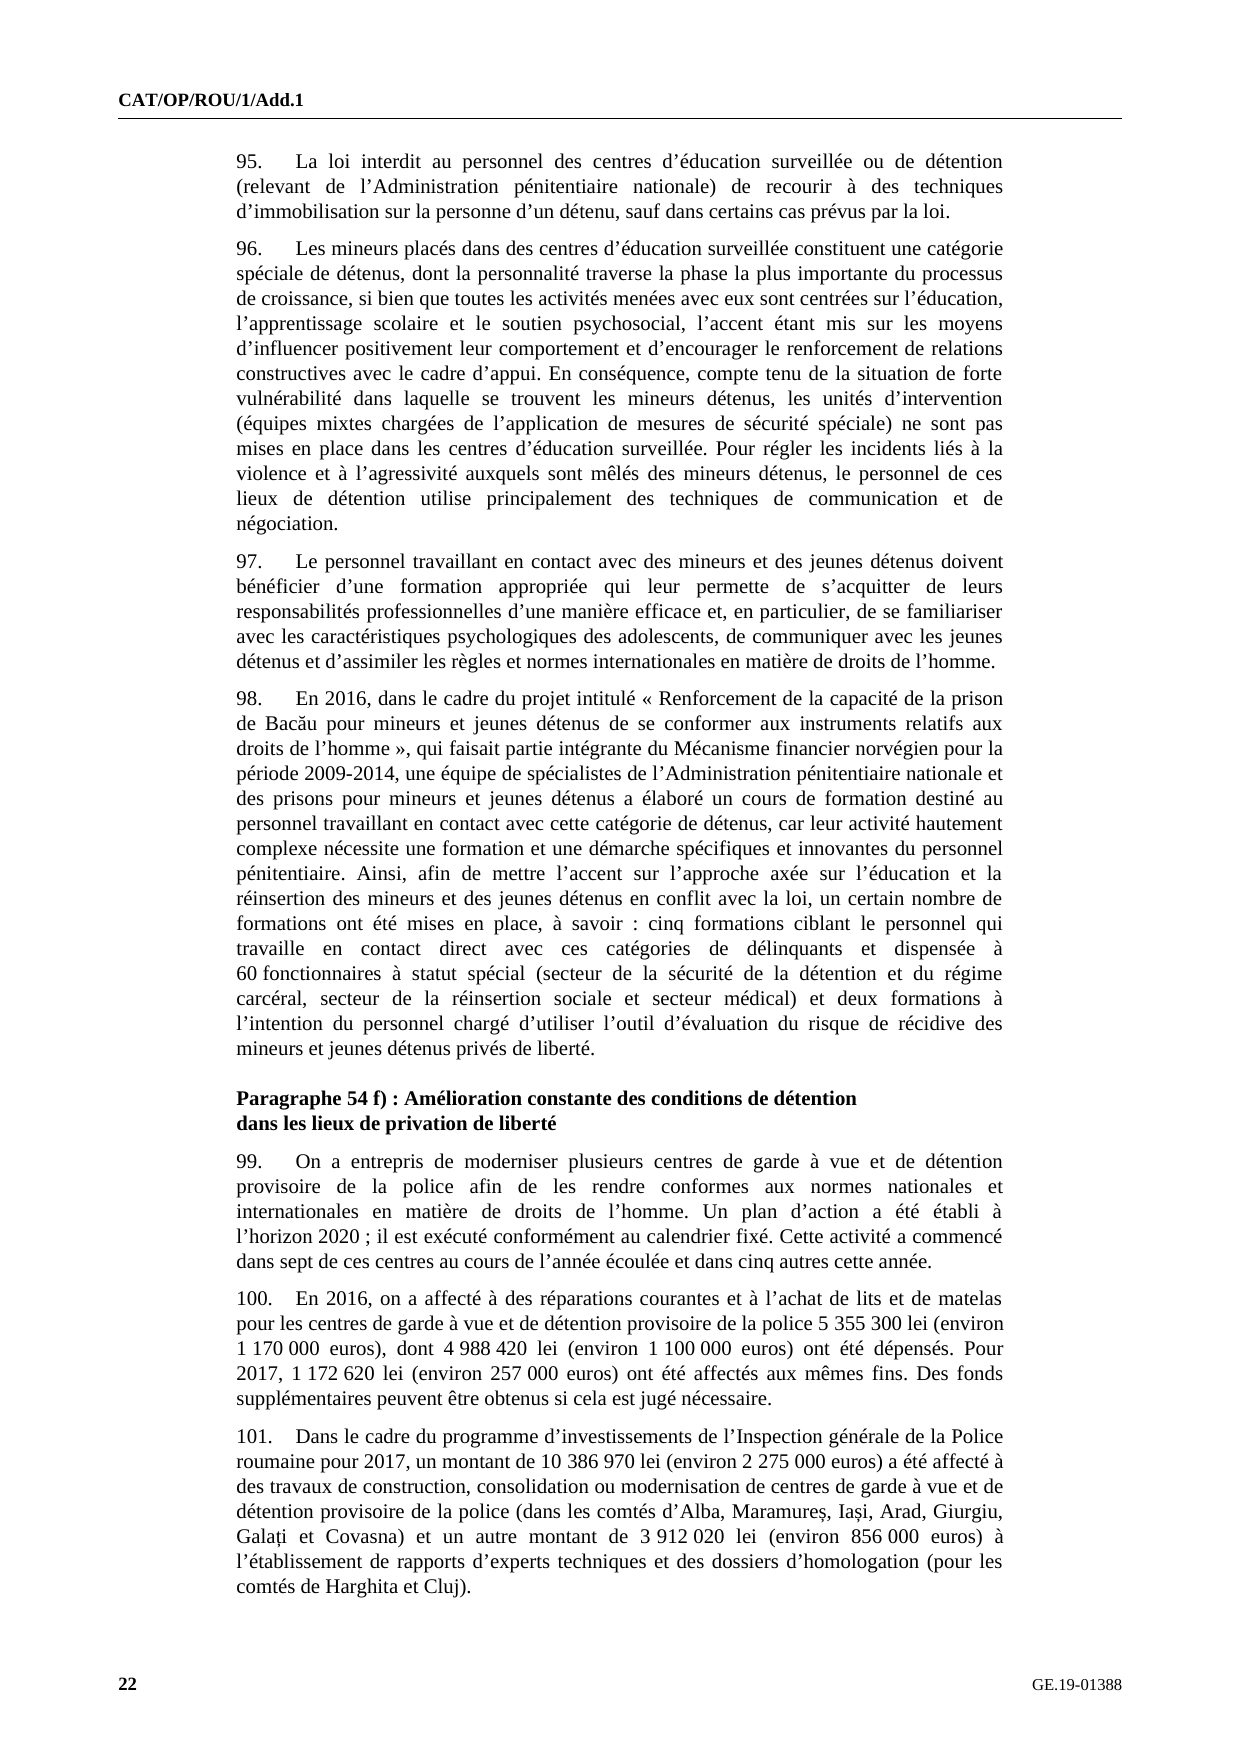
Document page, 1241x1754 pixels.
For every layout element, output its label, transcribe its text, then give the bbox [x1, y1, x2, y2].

text 96. Les mineurs placés dans des centres d’éducation surveillée constituent une catégorie spéciale de détenus, dont la personnalité traverse la phase la plus importante du processus de croissance, si bien que toutes les activités menées avec eux sont centrées sur l’éducation, l’apprentissage scolaire et le soutien psychosocial, l’accent étant mis sur les moyens d’influencer positivement leur comportement et d’encourager le renforcement de relations constructives avec le cadre d’appui. En conséquence, compte tenu de la situation de forte vulnérabilité dans laquelle se trouvent les mineurs détenus, les unités d’intervention (équipes mixtes chargées de l’application de mesures de sécurité spéciale) ne sont pas mises en place dans les centres d’éducation surveillée. Pour régler les incidents liés à la violence et à l’agressivité auxquels sont mêlés des mineurs détenus, le personnel de ces lieux de détention utilise principalement des techniques de communication et de négociation. [236, 235, 1004, 535]
text Paragraphe 54 f) : Amélioration constante des conditions de détention dans les lieux de privation de liberté [118, 1085, 1004, 1135]
text 97. Le personnel travaillant en contact avec des mineurs et des jeunes détenus doivent bénéficier d’une formation appropriée qui leur permette de s’acquitter de leurs responsabilités professionnelles d’une manière efficace et, en particulier, de se familiariser avec les caractéristiques psychologiques des adolescents, de communiquer avec les jeunes détenus et d’assimiler les règles et normes internationales en matière de droits de l’homme. [236, 548, 1004, 673]
text 100. En 2016, on a affecté à des réparations courantes et à l’achat de lits et de matelas pour les centres de garde à vue et de détention provisoire de la police 5 355 300 lei (environ 1 170 000 euros), dont 4 988 420 lei (environ 1 100 000 euros) ont été dépensés. Pour 2017, 1 172 620 lei (environ 257 000 euros) ont été affectés aux mêmes fins. Des fonds supplémentaires peuvent être obtenus si cela est jugé nécessaire. [236, 1285, 1004, 1410]
text 101. Dans le cadre du programme d’investissements de l’Inspection générale de la Police roumaine pour 2017, un montant de 10 386 970 lei (environ 2 275 000 euros) a été affecté à des travaux de construction, consolidation ou modernisation de centres de garde à vue et de détention provisoire de la police (dans les comtés d’Alba, Maramureș, Iași, Arad, Giurgiu, Galați et Covasna) et un autre montant de 3 912 020 lei (environ 856 000 euros) à l’établissement de rapports d’experts techniques et des dossiers d’homologation (pour les comtés de Harghita et Cluj). [236, 1423, 1004, 1598]
text 95. La loi interdit au personnel des centres d’éducation surveillée ou de détention (relevant de l’Administration pénitentiaire nationale) de recourir à des techniques d’immobilisation sur la personne d’un détenu, sauf dans certains cas prévus par la loi. [236, 148, 1004, 223]
text 98. En 2016, dans le cadre du projet intitulé « Renforcement de la capacité de la prison de Bacău pour mineurs et jeunes détenus de se conformer aux instruments relatifs aux droits de l’homme », qui faisait partie intégrante du Mécanisme financier norvégien pour la période 2009-2014, une équipe de spécialistes de l’Administration pénitentiaire nationale et des prisons pour mineurs et jeunes détenus a élaboré un cours de formation destiné au personnel travaillant en contact avec cette catégorie de détenus, car leur activité hautement complexe nécessite une formation et une démarche spécifiques et innovantes du personnel pénitentiaire. Ainsi, afin de mettre l’accent sur l’approche axée sur l’éducation et la réinsertion des mineurs et des jeunes détenus en conflit avec la loi, un certain nombre de formations ont été mises en place, à savoir : cinq formations ciblant le personnel qui travaille en contact direct avec ces catégories de délinquants et dispensée à 60 fonctionnaires à statut spécial (secteur de la sécurité de la détention et du régime carcéral, secteur de la réinsertion sociale et secteur médical) et deux formations à l’intention du personnel chargé d’utiliser l’outil d’évaluation du risque de récidive des mineurs et jeunes détenus privés de liberté. [236, 685, 1004, 1060]
text 99. On a entrepris de moderniser plusieurs centres de garde à vue et de détention provisoire de la police afin de les rendre conformes aux normes nationales et internationales en matière de droits de l’homme. Un plan d’action a été établi à l’horizon 2020 ; il est exécuté conformément au calendrier fixé. Cette activité a commencé dans sept de ces centres au cours de l’année écoulée et dans cinq autres cette année. [236, 1148, 1004, 1273]
